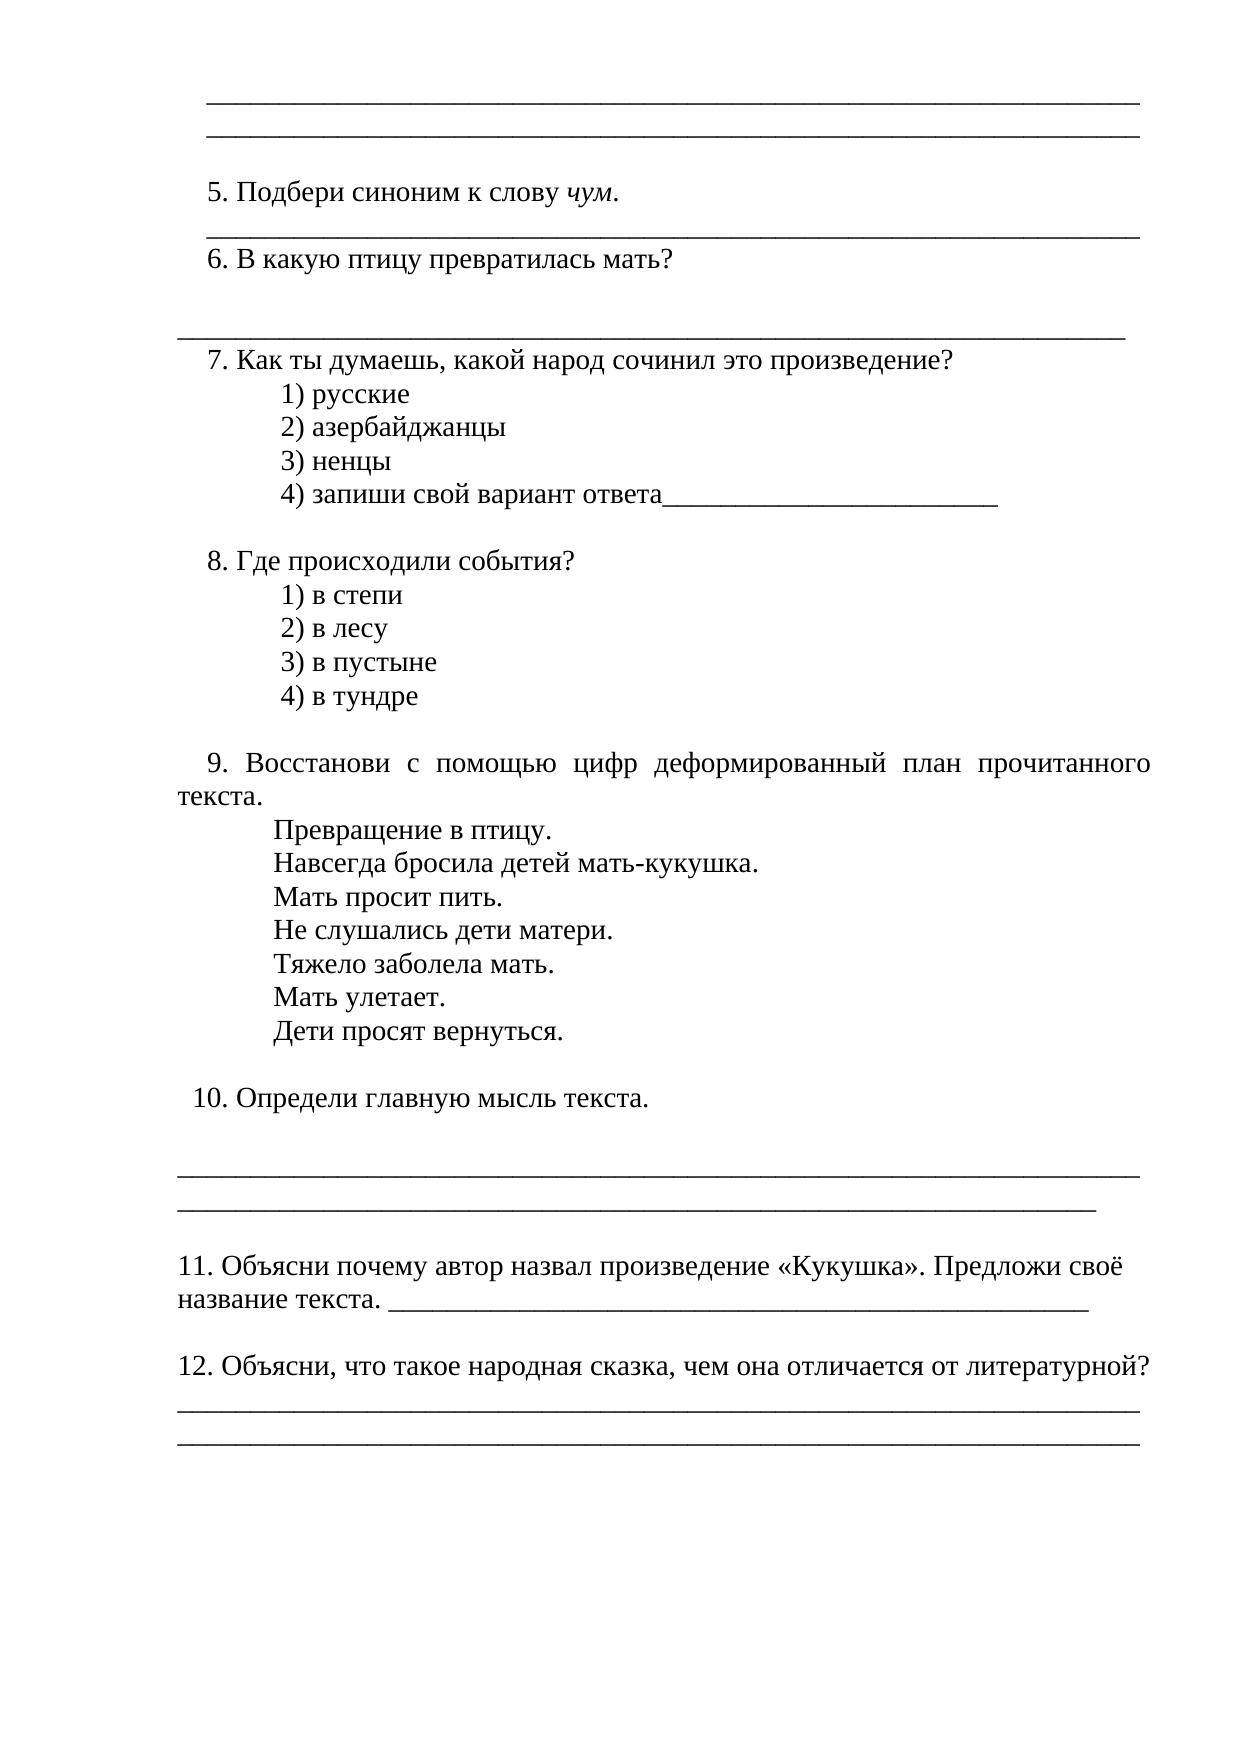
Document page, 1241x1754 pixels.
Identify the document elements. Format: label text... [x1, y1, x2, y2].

text 8. Где происходили события? [177, 543, 1152, 577]
text 4) запиши свой вариант ответа_______________________ [177, 476, 1152, 510]
text ⁯ Не слушались дети матери. [177, 912, 1152, 946]
text 6. В какую птицу превратилась мать? [177, 242, 1152, 275]
text 2) в лесу [177, 611, 1152, 644]
text ________________________________________________________________ [177, 74, 1152, 107]
text 3) ненцы [177, 443, 1152, 476]
text ________________________________________________________________ [177, 107, 1152, 141]
text ⁯ Навсегда бросила детей мать-кукушка. [177, 845, 1152, 879]
text 12. Объясни, что такое народная сказка, чем она отличается от литературной? [177, 1348, 1152, 1382]
text ____________________________________________________________________________________________________________________________________ [177, 1382, 1152, 1449]
text 1) в степи [177, 577, 1152, 611]
text 1) русские [177, 376, 1152, 409]
text ⁯ Тяжело заболела мать. [177, 946, 1152, 979]
text ⁯ Дети просят вернуться. [177, 1013, 1152, 1047]
text 3) в пустыне [177, 644, 1152, 678]
text 9. Восстанови с помощью цифр деформированный план прочитанного текста. [177, 745, 1152, 812]
text ⁯ Превращение в птицу. [177, 812, 1152, 845]
text _________________________________________________________________ [177, 275, 1152, 342]
text ________________________________________________________________ [177, 208, 1152, 242]
text 10. Определи главную мысль текста. [177, 1080, 1152, 1114]
text 4) в тундре [177, 678, 1152, 711]
text 2) азербайджанцы [177, 409, 1152, 443]
text _________________________________________________________________________________________________________________________________ [177, 1114, 1152, 1214]
text 7. Как ты думаешь, какой народ сочинил это произведение? [177, 342, 1152, 376]
text ⁯ Мать просит пить. [177, 879, 1152, 912]
text 5. Подбери синоним к слову чум. [177, 174, 1152, 208]
text 11. Объясни почему автор назвал произведение «Кукушка». Предложи своё название текста. ________________________________________________ [177, 1248, 1152, 1315]
text ⁯ Мать улетает. [177, 979, 1152, 1013]
